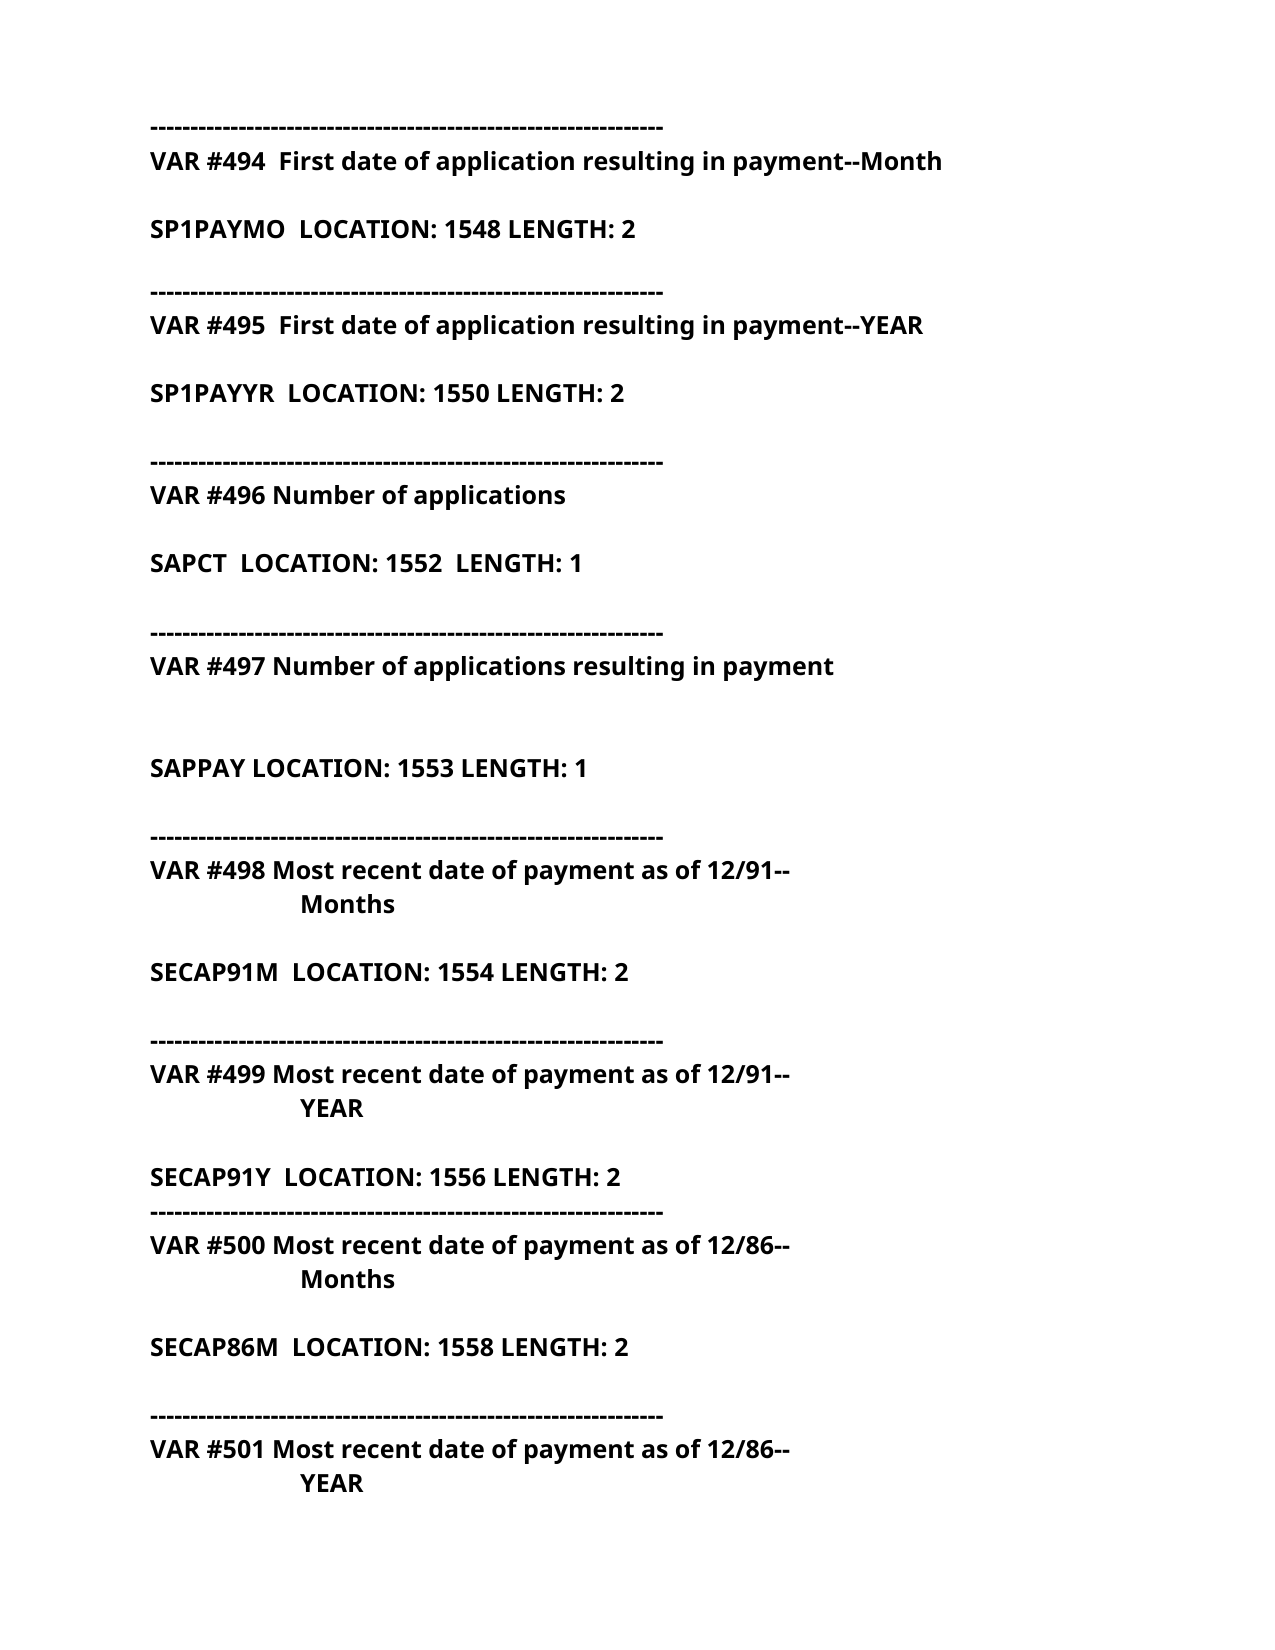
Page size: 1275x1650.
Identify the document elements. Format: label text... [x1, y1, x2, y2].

text SP1PAYYR LOCATION: 1550 LENGTH: 2 [150, 376, 1200, 410]
text YEAR [150, 1466, 1200, 1500]
text ---------------------------------------------------------------- [150, 444, 1200, 478]
text SP1PAYMO LOCATION: 1548 LENGTH: 2 [150, 211, 1200, 245]
text SAPPAY LOCATION: 1553 LENGTH: 1 [150, 751, 1200, 784]
text VAR #500 Most recent date of payment as of 12/86-- [150, 1227, 1200, 1261]
text SECAP86M LOCATION: 1558 LENGTH: 2 [150, 1329, 1200, 1364]
text VAR #494 First date of application resulting in payment--Month [150, 143, 1200, 177]
text SECAP91M LOCATION: 1554 LENGTH: 2 [150, 955, 1200, 989]
text Months [150, 1261, 1200, 1296]
text SAPCT LOCATION: 1552 LENGTH: 1 [150, 546, 1200, 580]
text ---------------------------------------------------------------- [150, 109, 1200, 143]
text VAR #497 Number of applications resulting in payment [150, 648, 1200, 682]
text VAR #498 Most recent date of payment as of 12/91-- [150, 853, 1200, 887]
text ---------------------------------------------------------------- [150, 819, 1200, 853]
text YEAR [150, 1091, 1200, 1125]
text Months [150, 887, 1200, 921]
text VAR #496 Number of applications [150, 478, 1200, 512]
text ---------------------------------------------------------------- [150, 274, 1200, 308]
text ---------------------------------------------------------------- [150, 614, 1200, 648]
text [150, 1398, 1200, 1432]
text SECAP91Y LOCATION: 1556 LENGTH: 2 [150, 1159, 1200, 1193]
text VAR #499 Most recent date of payment as of 12/91-- [150, 1057, 1200, 1091]
text ---------------------------------------------------------------- [150, 1193, 1200, 1227]
text VAR #501 Most recent date of payment as of 12/86-- [150, 1432, 1200, 1466]
text VAR #495 First date of application resulting in payment--YEAR [150, 308, 1200, 342]
text ---------------------------------------------------------------- [150, 1023, 1200, 1057]
